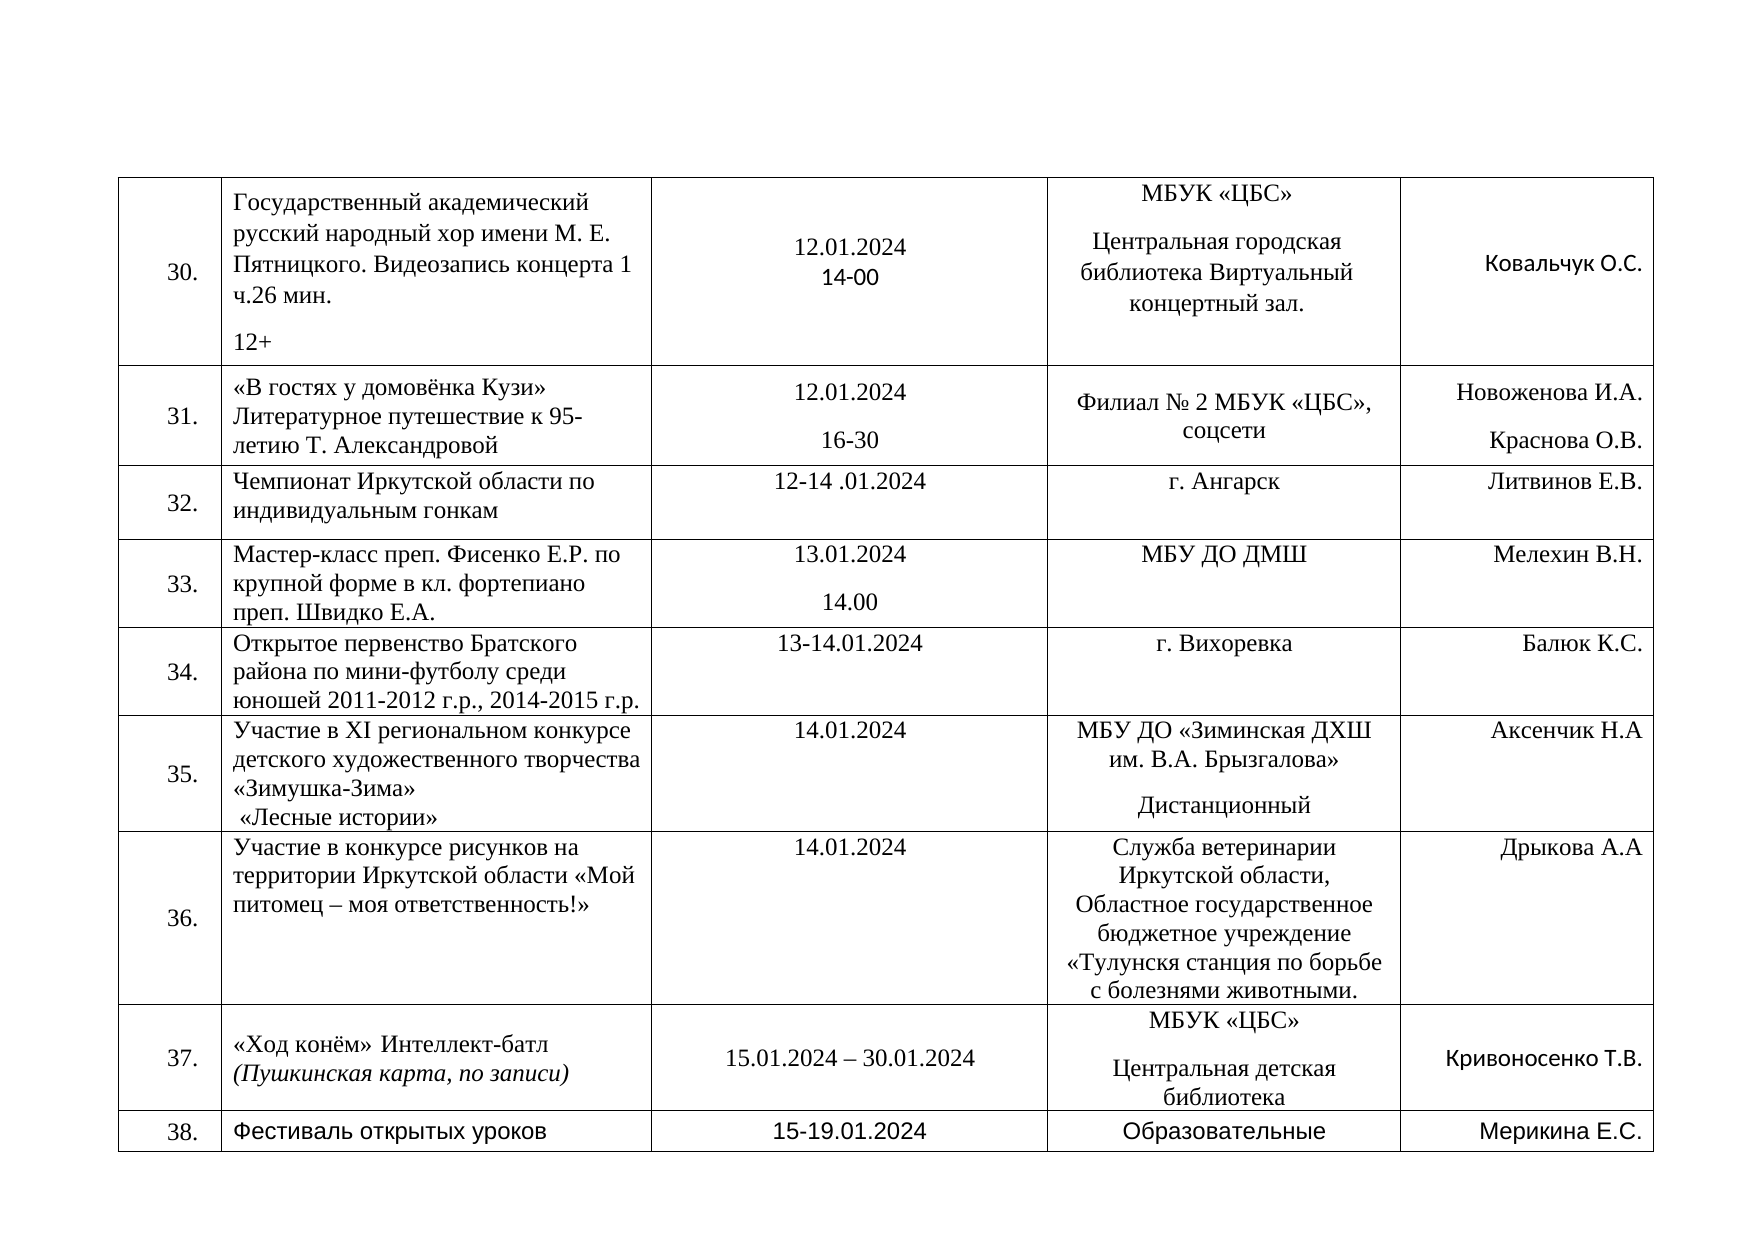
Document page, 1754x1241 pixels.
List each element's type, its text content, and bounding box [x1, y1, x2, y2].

table_cell 14.01.2024 [652, 716, 1047, 831]
table_cell [119, 540, 221, 627]
table_cell Ковальчук О.С. [1401, 178, 1653, 364]
table_cell Балюк К.С. [1401, 628, 1653, 714]
table_cell 12.01.2024 16-30 [652, 366, 1047, 465]
table_cell Аксенчик Н.А [1401, 716, 1653, 831]
table_cell Мерикина Е.С. [1401, 1111, 1653, 1151]
table_cell 14.01.2024 [652, 832, 1047, 1004]
table_cell 12-14 .01.2024 [652, 466, 1047, 538]
table_cell Открытое первенство Братского района по мини-футболу среди юношей 2011-2012 г.р., 2014-2015 г.р. [222, 628, 651, 714]
table_cell Новоженова И.А. Краснова О.В. [1401, 366, 1653, 465]
table_cell [119, 716, 221, 831]
table_cell «Ход конём» Интеллект-батл (Пушкинская карта, по записи) [222, 1005, 651, 1110]
table_cell [119, 366, 221, 465]
table_cell 15-19.01.2024 [652, 1111, 1047, 1151]
table_cell МБУ ДО ДМШ [1048, 540, 1400, 627]
table_cell Дрыкова А.А [1401, 832, 1653, 1004]
table_cell 13-14.01.2024 [652, 628, 1047, 714]
table_cell «В гостях у домовёнка Кузи» Литературное путешествие к 95-летию Т. Александровой [222, 366, 651, 465]
table_cell Мастер-класс преп. Фисенко Е.Р. по крупной форме в кл. фортепиано преп. Швидко Е.А. [222, 540, 651, 627]
table_cell 15.01.2024 – 30.01.2024 [652, 1005, 1047, 1110]
table_cell [119, 832, 221, 1004]
table_cell Мелехин В.Н. [1401, 540, 1653, 627]
table_cell г. Вихоревка [1048, 628, 1400, 714]
table_cell 13.01.2024 14.00 [652, 540, 1047, 627]
table_cell Филиал № 2 МБУК «ЦБС», соцсети [1048, 366, 1400, 465]
table_cell МБУК «ЦБС» Центральная детская библиотека [1048, 1005, 1400, 1110]
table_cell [222, 1111, 651, 1151]
table_cell МБУК «ЦБС» Центральная городская библиотека Виртуальный концертный зал. [1048, 178, 1400, 364]
table_cell Кривоносенко Т.В. [1401, 1005, 1653, 1110]
table_cell [119, 628, 221, 714]
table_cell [1048, 1111, 1400, 1151]
table_cell [119, 1111, 221, 1151]
table_cell Литвинов Е.В. [1401, 466, 1653, 538]
table_cell Участие в XI региональном конкурсе детского художественного творчества «Зимушка-Зима» «Лесные истории» [222, 716, 651, 831]
table_cell 12.01.2024 14-00 [652, 178, 1047, 364]
table_cell [119, 178, 221, 364]
table_cell [119, 466, 221, 538]
table_cell Чемпионат Иркутской области по индивидуальным гонкам [222, 466, 651, 538]
table_cell Участие в конкурсе рисунков на территории Иркутской области «Мой питомец – моя ответственность!» [222, 832, 651, 1004]
table_cell г. Ангарск [1048, 466, 1400, 538]
table_cell Служба ветеринарии Иркутской области, Областное государственное бюджетное учреждение «Тулунскя станция по борьбе с болезнями животными. [1048, 832, 1400, 1004]
table_cell [119, 1005, 221, 1110]
table_cell Государственный академический русский народный хор имени М. Е. Пятницкого. Видеозапись концерта 1 ч.26 мин. 12+ [222, 178, 651, 364]
table_cell МБУ ДО «Зиминская ДХШ им. В.А. Брызгалова» Дистанционный [1048, 716, 1400, 831]
